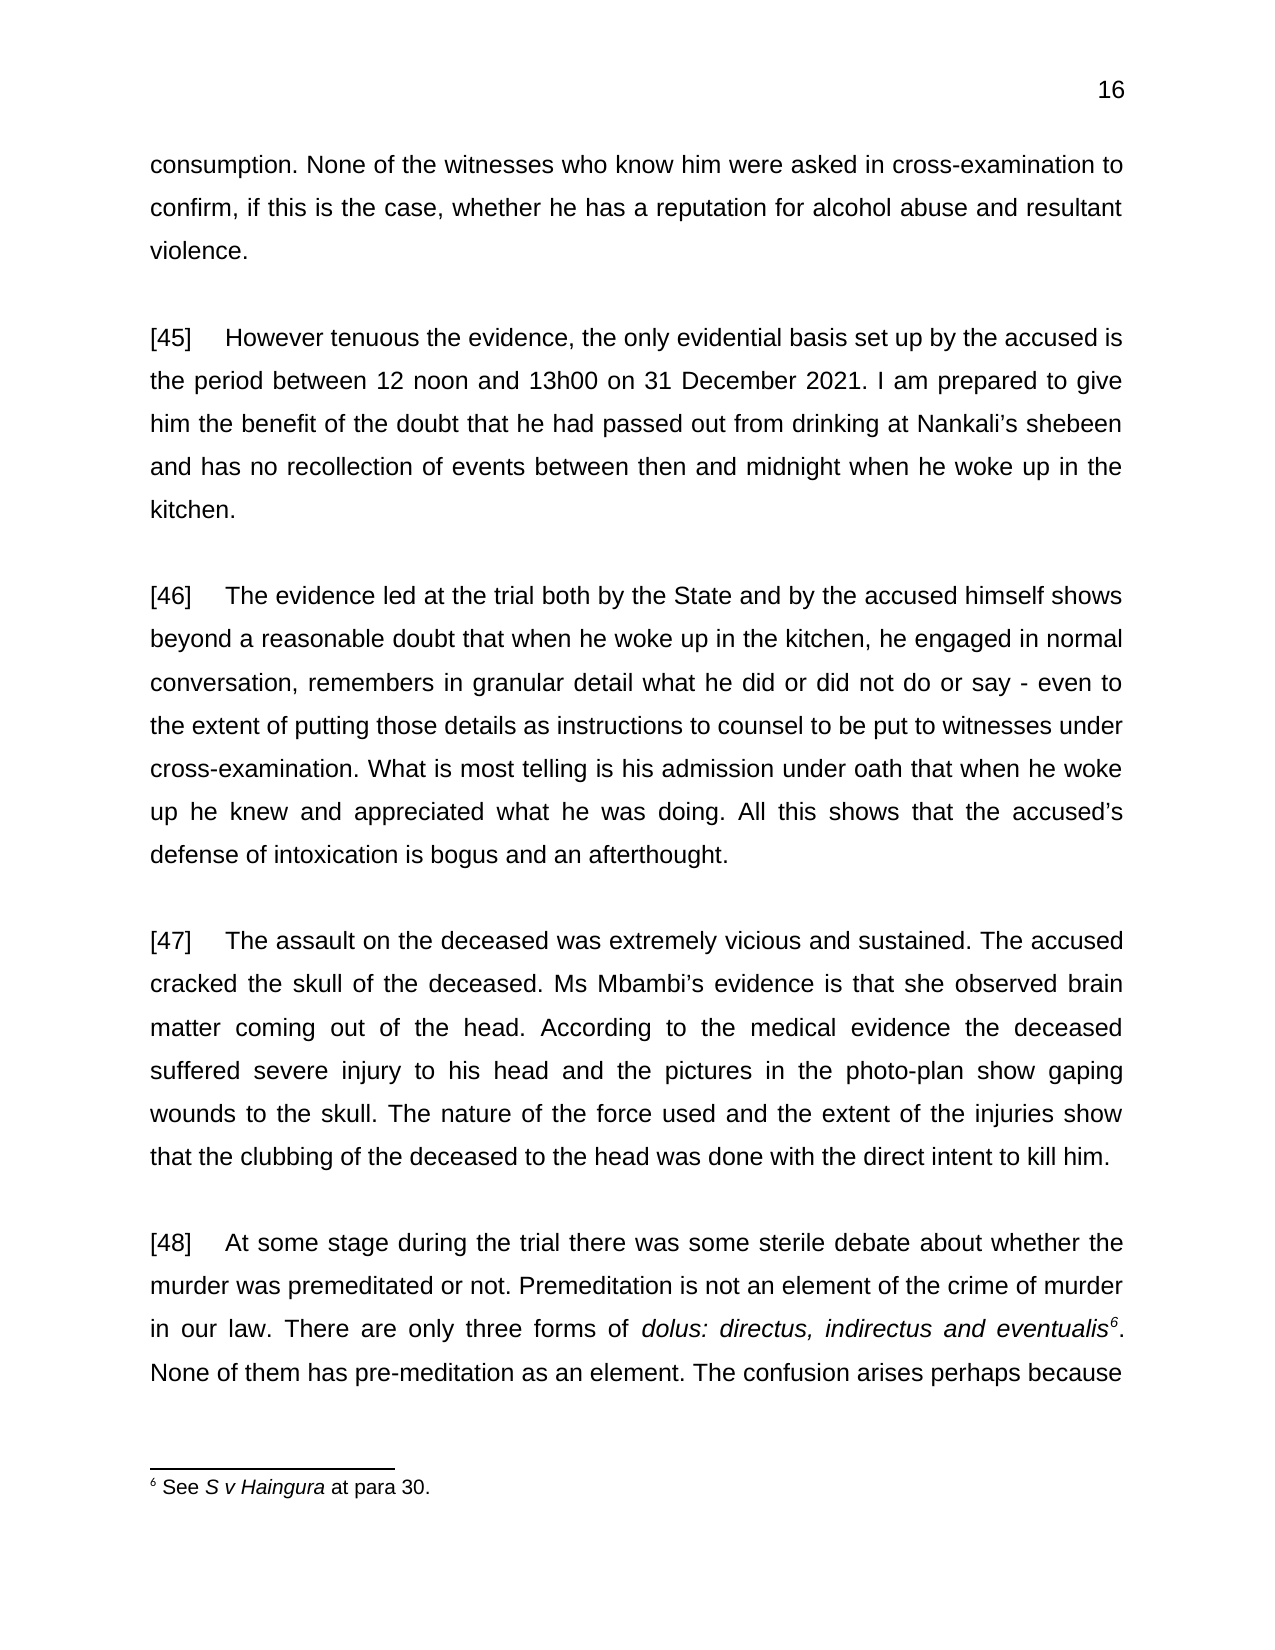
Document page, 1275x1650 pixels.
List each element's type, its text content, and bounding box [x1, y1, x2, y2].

text [46] The evidence led at the trial both by the State and by the accused himself shows beyond a reasonable doubt that when he woke up in the kitchen, he engaged in normal conversation, remembers in granular detail what he did or did not do or say - even to the extent of putting those details as instructions to counsel to be put to witnesses under cross-examination. What is most telling is his admission under oath that when he woke up he knew and appreciated what he was doing. All this shows that the accused’s defense of intoxication is bogus and an afterthought. [150, 581, 1125, 869]
text [45] However tenuous the evidence, the only evidential basis set up by the accused is the period between 12 noon and 13h00 on 31 December 2021. I am prepared to give him the benefit of the doubt that he had passed out from drinking at Nankali’s shebeen and has no recollection of events between then and midnight when he woke up in the kitchen. [150, 322, 1125, 524]
text [47] The assault on the deceased was extremely vicious and sustained. The accused cracked the skull of the deceased. Ms Mbambi’s evidence is that she observed brain matter coming out of the head. According to the medical evidence the deceased suffered severe injury to his head and the pictures in the photo-plan show gaping wounds to the skull. The nature of the force used and the extent of the injuries show that the clubbing of the deceased to the head was done with the direct intent to kill him. [150, 926, 1125, 1171]
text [150, 150, 1125, 265]
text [150, 1228, 1125, 1386]
